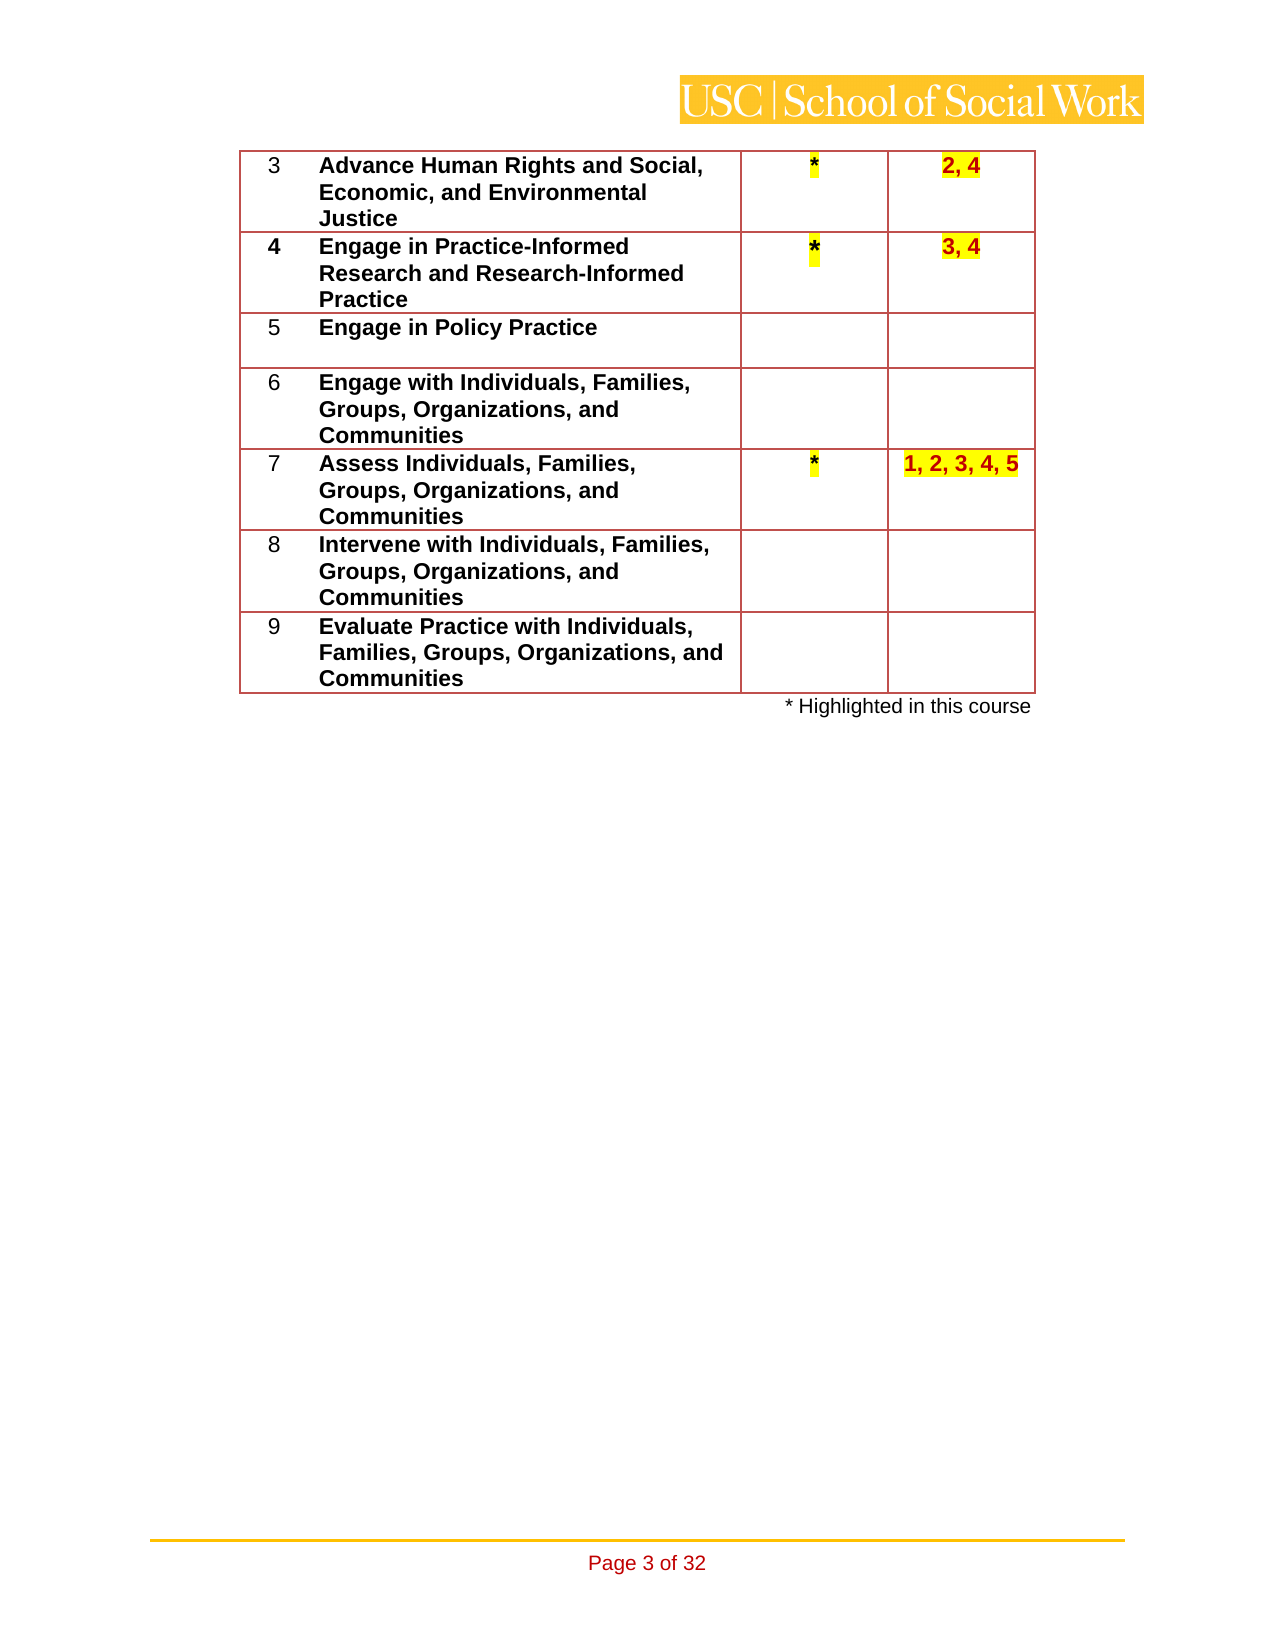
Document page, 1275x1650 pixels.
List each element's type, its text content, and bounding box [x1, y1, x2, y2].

table_cell Assess Individuals, Families, Groups, Organizations, and Communities [308, 450, 740, 529]
table_cell 3, 4 [889, 233, 1034, 312]
table_cell 4 [241, 233, 307, 312]
table_cell [889, 369, 1034, 448]
table_cell [742, 531, 887, 611]
table_cell Engage in Practice-Informed Research and Research-Informed Practice [308, 233, 740, 312]
table_cell Evaluate Practice with Individuals, Families, Groups, Organizations, and Communities [308, 613, 740, 692]
table_cell 5 [241, 314, 307, 367]
table_cell 2, 4 [889, 152, 1034, 231]
table_cell 3 [241, 152, 307, 231]
table_cell * [742, 152, 887, 231]
table_cell 1, 2, 3, 4, 5 [889, 450, 1034, 529]
table_cell Advance Human Rights and Social, Economic, and Environmental Justice [308, 152, 740, 231]
table_cell 7 [241, 450, 307, 529]
table_cell * [742, 233, 887, 312]
table_cell [742, 613, 887, 692]
table_cell * [742, 450, 887, 529]
table_cell [889, 613, 1034, 692]
text * Highlighted in this course [150, 694, 1125, 718]
table_cell Engage with Individuals, Families, Groups, Organizations, and Communities [308, 369, 740, 448]
table_cell 6 [241, 369, 307, 448]
picture [679, 75, 1144, 124]
table_cell [889, 314, 1034, 367]
table_cell [742, 369, 887, 448]
table_cell 8 [241, 531, 307, 611]
table_cell 9 [241, 613, 307, 692]
table_cell [889, 531, 1034, 611]
table_cell Engage in Policy Practice [308, 314, 740, 367]
table_cell [742, 314, 887, 367]
table_cell Intervene with Individuals, Families, Groups, Organizations, and Communities [308, 531, 740, 611]
